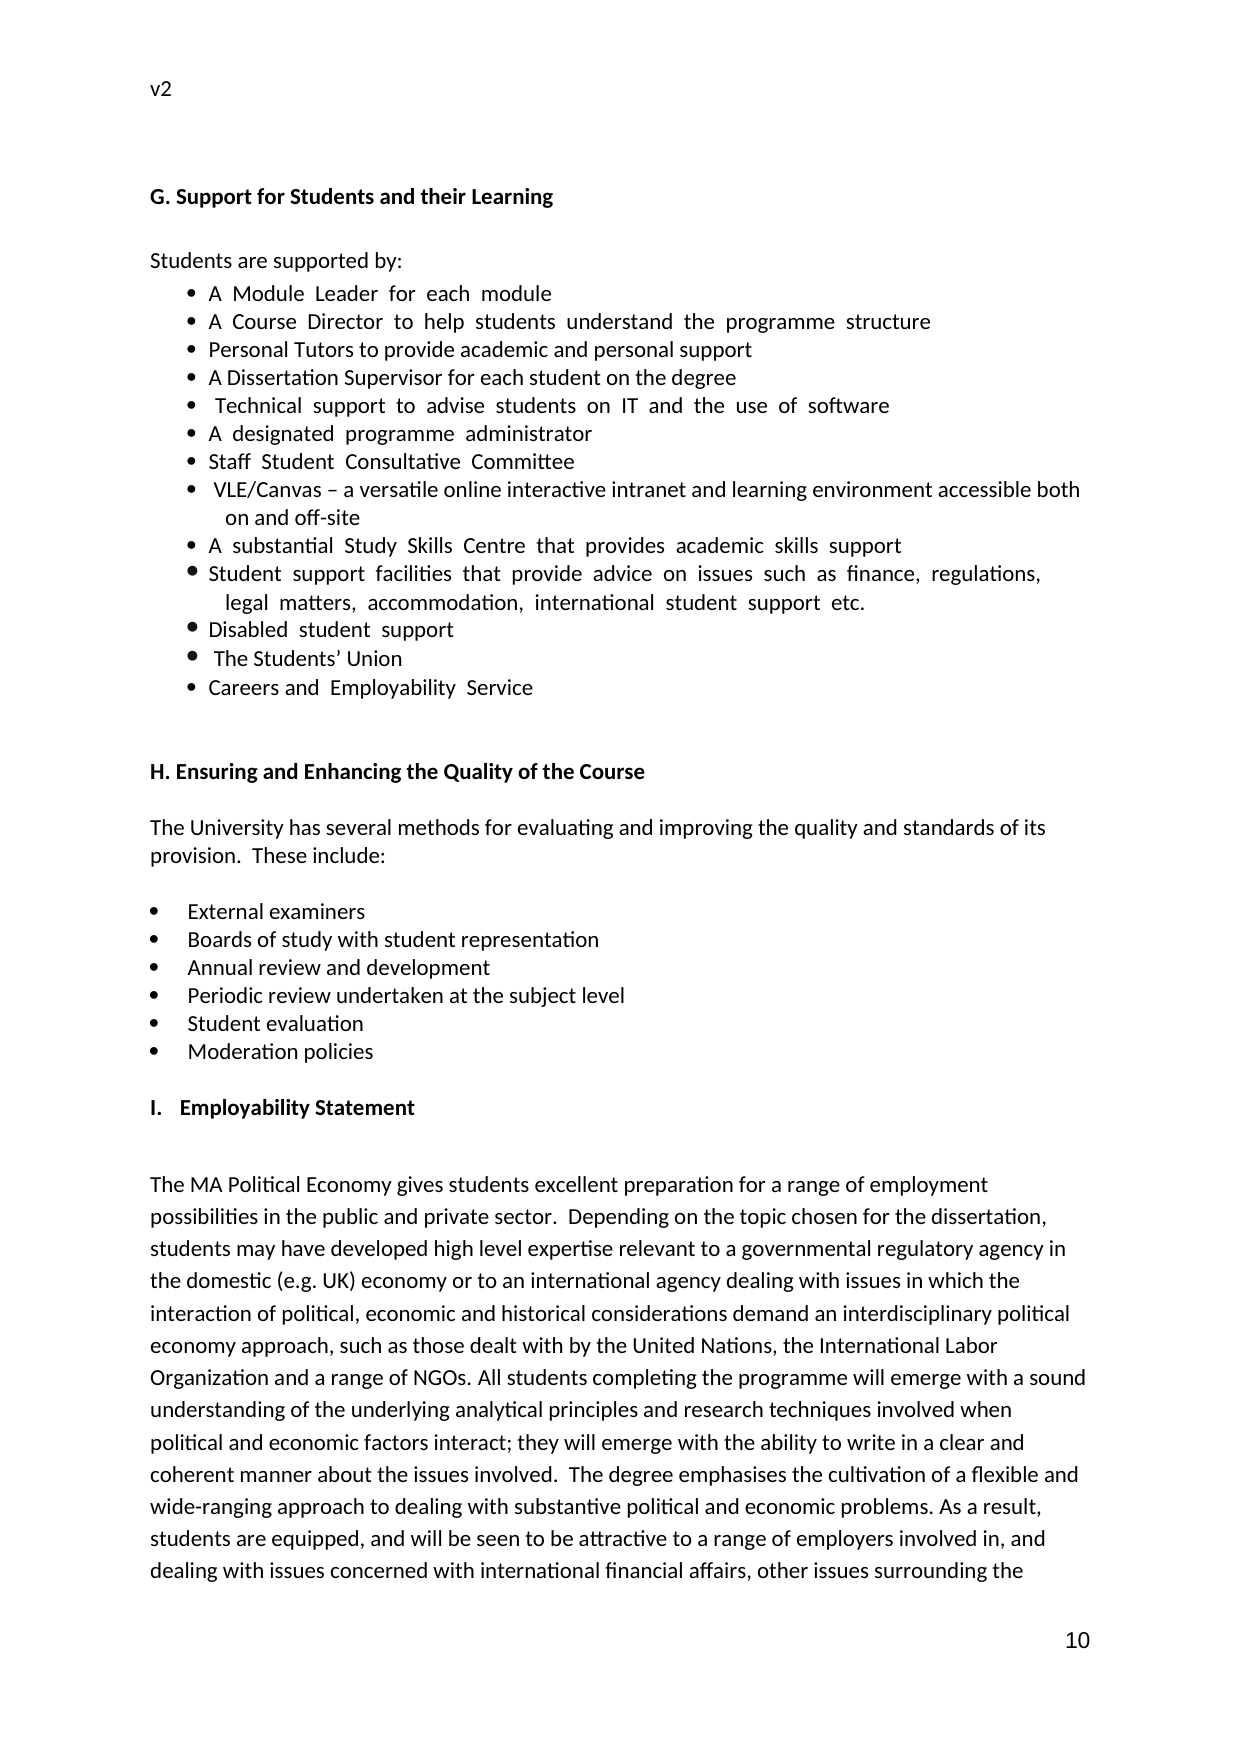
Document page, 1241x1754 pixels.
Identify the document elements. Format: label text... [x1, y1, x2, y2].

list The Students’ Union [187, 644, 1090, 673]
list Annual review and development [150, 953, 1090, 981]
list A Module Leader for each module [187, 279, 1090, 307]
list Boards of study with student representation [150, 925, 1090, 953]
text G. Support for Students and their Learning [150, 182, 1090, 210]
list A substantial Study Skills Centre that provides academic skills support [187, 531, 1090, 559]
list Employability Statement [150, 1093, 1090, 1121]
list A Dissertation Supervisor for each student on the degree [187, 363, 1090, 391]
list External examiners [150, 897, 1090, 925]
text The University has several methods for evaluating and improving the quality and standards of its provision. These include: [150, 813, 1090, 869]
list Technical support to advise students on IT and the use of software [187, 391, 1090, 419]
list Careers and Employability Service [187, 673, 1090, 701]
list VLE/Canvas – a versatile online interactive intranet and learning environment accessible both on and off-site [187, 475, 1090, 531]
list A Course Director to help students understand the programme structure [187, 307, 1090, 335]
text Students are supported by: [150, 247, 1090, 274]
list Student support facilities that provide advice on issues such as finance, regulations, legal matters, accommodation, international student support etc. [187, 559, 1090, 616]
list Periodic review undertaken at the subject level [150, 981, 1090, 1009]
text H. Ensuring and Enhancing the Quality of the Course [150, 757, 1090, 785]
list Student evaluation [150, 1009, 1090, 1037]
list Personal Tutors to provide academic and personal support [187, 335, 1090, 363]
list Disabled student support [187, 616, 1090, 644]
list Moderation policies [150, 1037, 1090, 1065]
list A designated programme administrator [187, 419, 1090, 447]
list Staff Student Consultative Committee [187, 447, 1090, 475]
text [150, 1170, 1090, 1584]
